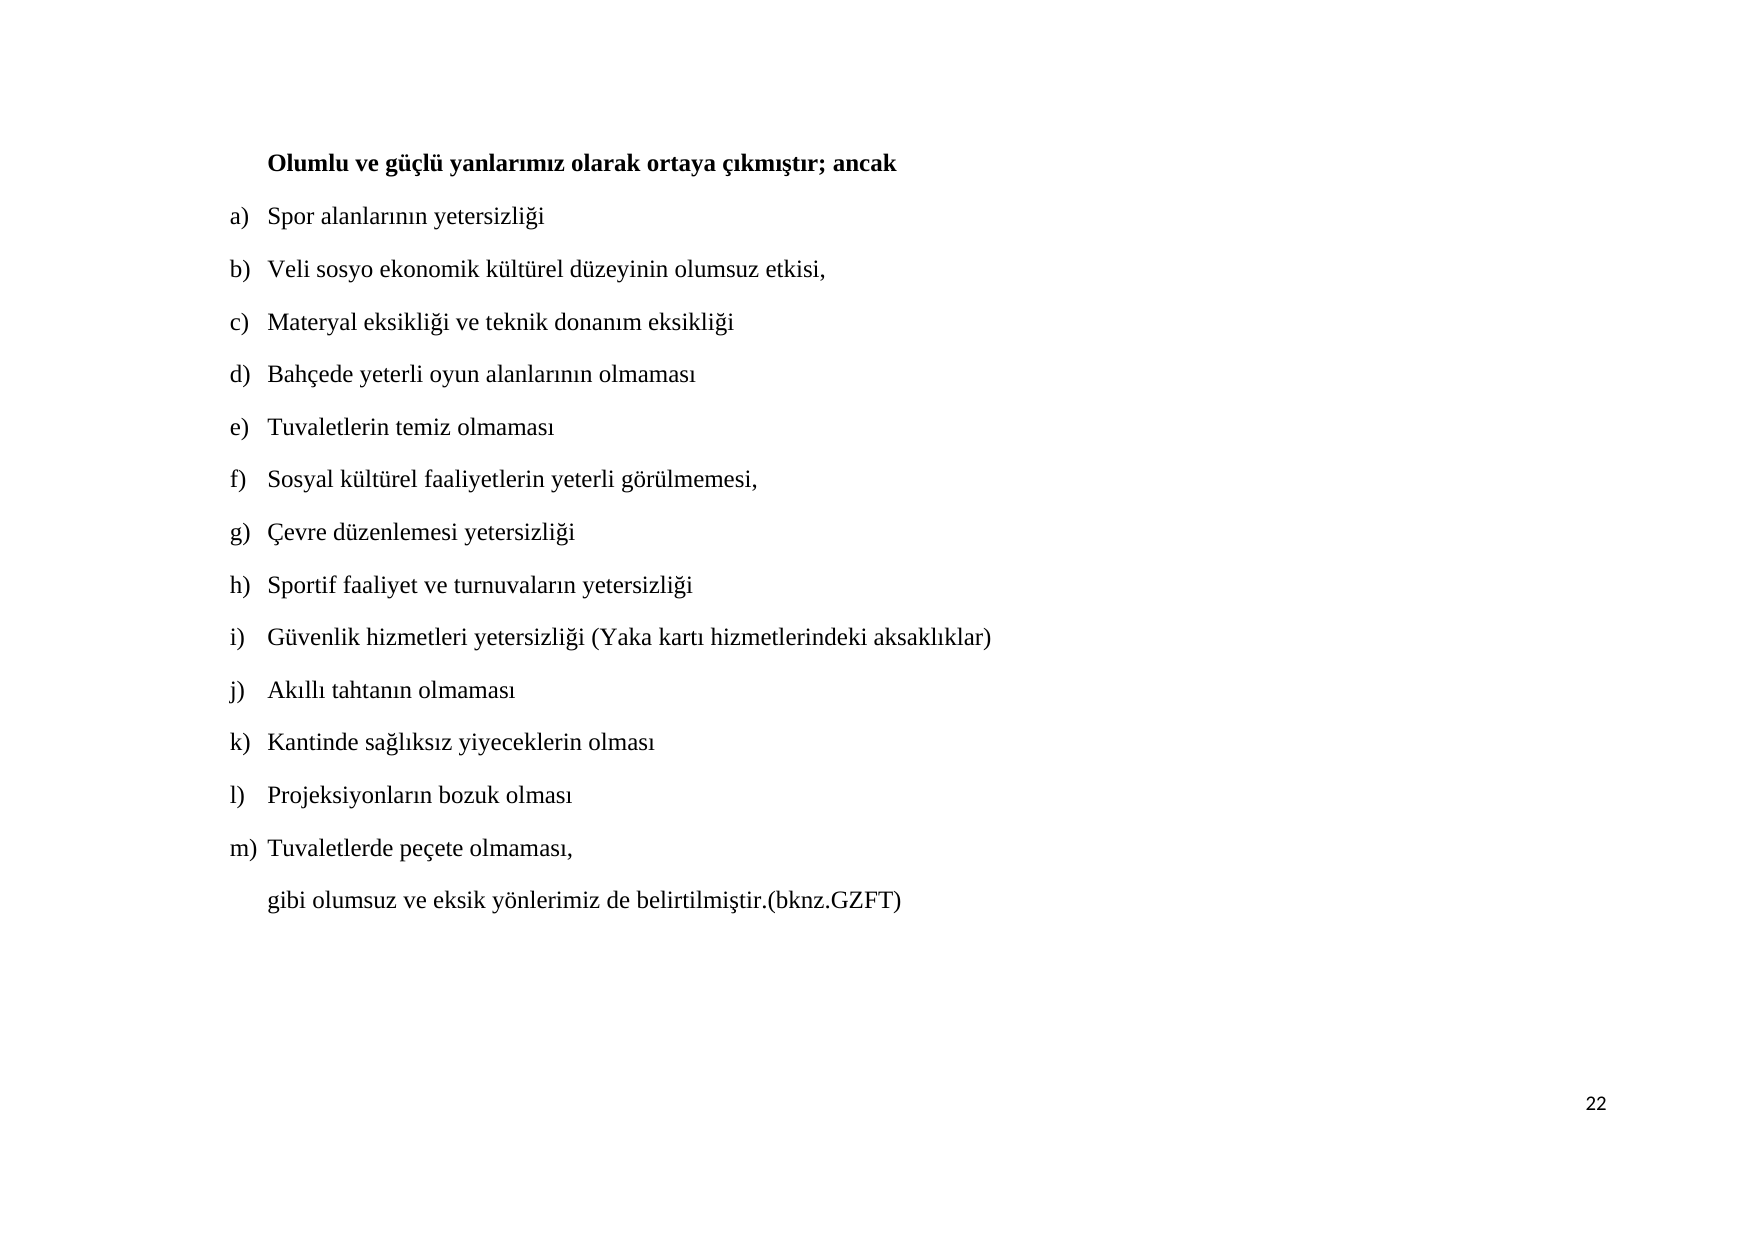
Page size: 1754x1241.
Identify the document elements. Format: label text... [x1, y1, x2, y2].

list Spor alanlarının yetersizliği [229, 201, 1606, 230]
list Güvenlik hizmetleri yetersizliği (Yaka kartı hizmetlerindeki aksaklıklar) [229, 622, 1606, 651]
list Materyal eksikliği ve teknik donanım eksikliği [229, 307, 1606, 335]
list Bahçede yeterli oyun alanlarının olmaması [229, 359, 1606, 388]
list Sportif faaliyet ve turnuvaların yetersizliği [229, 570, 1606, 598]
list Kantinde sağlıksız yiyeceklerin olması [229, 727, 1606, 756]
list Çevre düzenlemesi yetersizliği [229, 517, 1606, 546]
list Veli sosyo ekonomik kültürel düzeyinin olumsuz etkisi, [229, 254, 1606, 283]
list Tuvaletlerin temiz olmaması [229, 412, 1606, 441]
text gibi olumsuz ve eksik yönlerimiz de belirtilmiştir.(bknz.GZFT) [267, 885, 1606, 914]
text Olumlu ve güçlü yanlarımız olarak ortaya çıkmıştır; ancak [267, 148, 1606, 176]
list Akıllı tahtanın olmaması [229, 675, 1606, 704]
list Sosyal kültürel faaliyetlerin yeterli görülmemesi, [229, 464, 1606, 493]
list Projeksiyonların bozuk olması [229, 780, 1606, 809]
list Tuvaletlerde peçete olmaması, [229, 833, 1606, 861]
